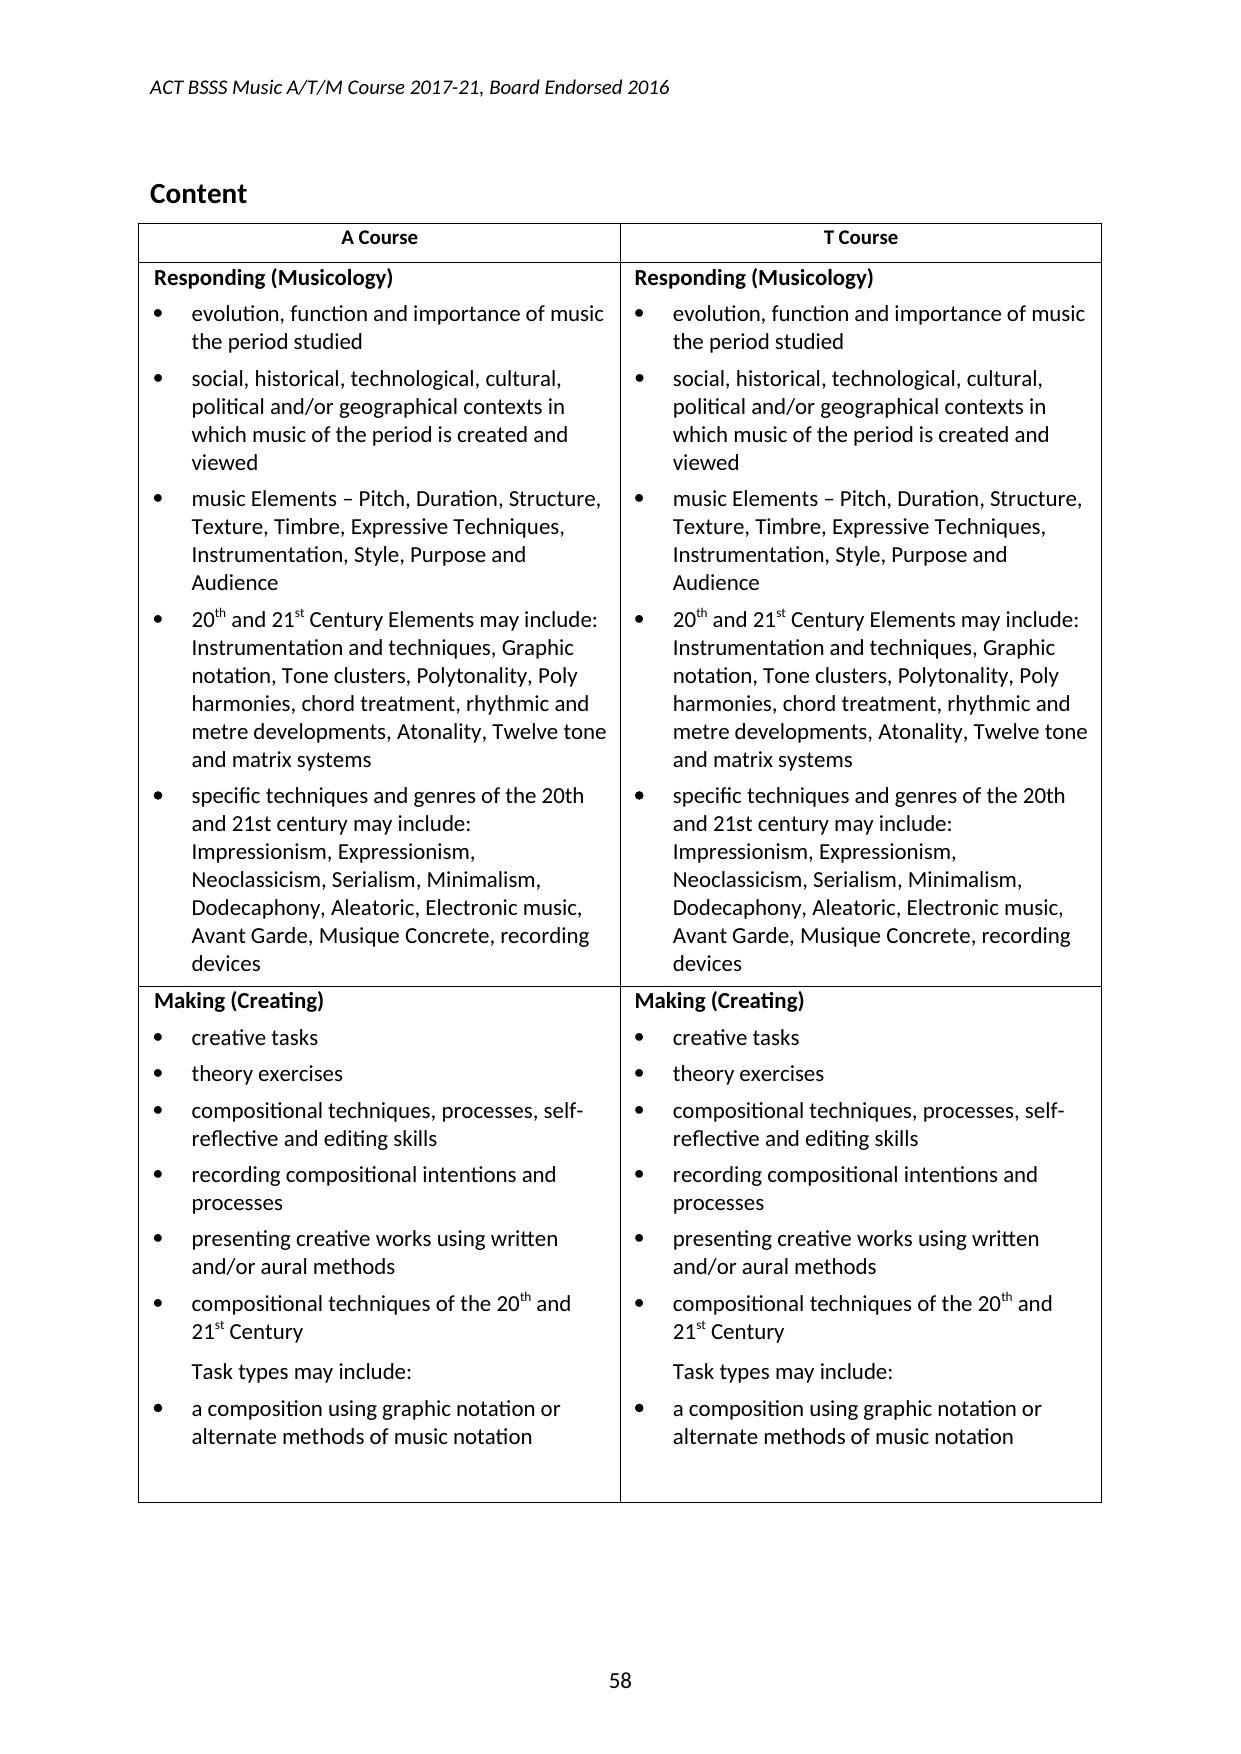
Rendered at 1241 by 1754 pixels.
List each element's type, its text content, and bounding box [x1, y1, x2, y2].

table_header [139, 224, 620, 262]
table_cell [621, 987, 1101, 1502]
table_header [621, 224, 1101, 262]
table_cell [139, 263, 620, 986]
subtitle Content [150, 175, 1090, 211]
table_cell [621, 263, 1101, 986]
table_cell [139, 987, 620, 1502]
